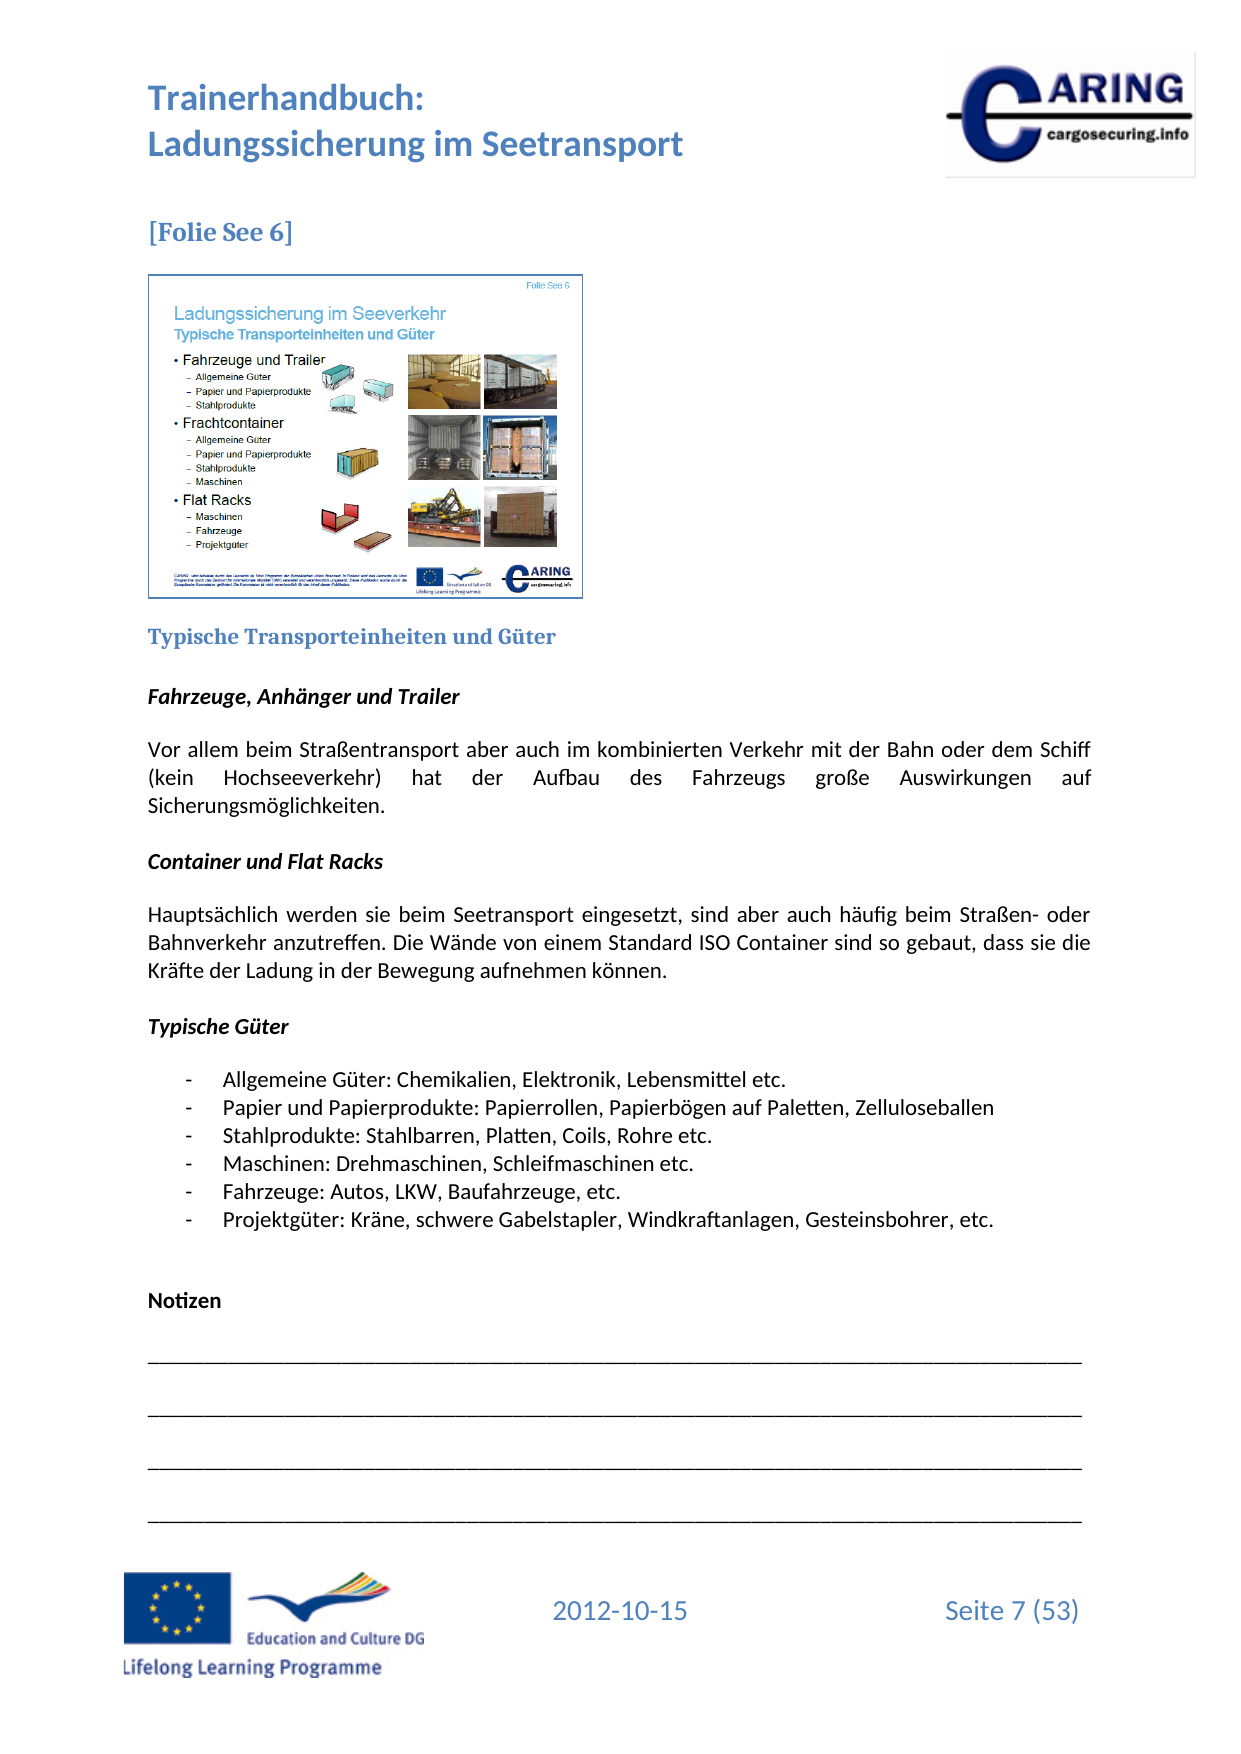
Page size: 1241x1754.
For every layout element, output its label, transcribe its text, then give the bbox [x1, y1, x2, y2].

text Notizen [148, 1286, 1093, 1314]
picture [123, 1572, 424, 1678]
list Fahrzeuge: Autos, LKW, Baufahrzeuge, etc. [185, 1177, 1093, 1205]
subtitle Typische Transporteinheiten und Güter [148, 623, 1093, 650]
list Stahlprodukte: Stahlbarren, Platten, Coils, Rohre etc. [185, 1121, 1093, 1149]
list Papier und Papierprodukte: Papierrollen, Papierbögen auf Paletten, Zelluloseballen [185, 1093, 1093, 1121]
text __________________________________________________________________________________ [148, 1498, 1093, 1526]
text __________________________________________________________________________________ [148, 1445, 1093, 1473]
text Fahrzeuge, Anhänger und Trailer [148, 682, 1093, 710]
text Container und Flat Racks [148, 847, 1093, 875]
list Projektgüter: Kräne, schwere Gabelstapler, Windkraftanlagen, Gesteinsbohrer, etc. [185, 1205, 1093, 1233]
text Vor allem beim Straßentransport aber auch im kombinierten Verkehr mit der Bahn oder dem Schiff (kein Hochseeverkehr) hat der Aufbau des Fahrzeugs große Auswirkungen auf Sicherungsmöglichkeiten. [148, 735, 1093, 819]
picture [945, 52, 1197, 179]
list Allgemeine Güter: Chemikalien, Elektronik, Lebensmittel etc. [185, 1065, 1093, 1093]
list Maschinen: Drehmaschinen, Schleifmaschinen etc. [185, 1149, 1093, 1177]
text Hauptsächlich werden sie beim Seetransport eingesetzt, sind aber auch häufig beim Straßen- oder Bahnverkehr anzutreffen. Die Wände von einem Standard ISO Container sind so gebaut, dass sie die Kräfte der Ladung in der Bewegung aufnehmen können. [148, 900, 1093, 984]
text Typische Güter [148, 1012, 1093, 1040]
subtitle [Folie See 6] [148, 217, 1093, 249]
text __________________________________________________________________________________ [148, 1339, 1093, 1367]
text __________________________________________________________________________________ [148, 1392, 1093, 1420]
